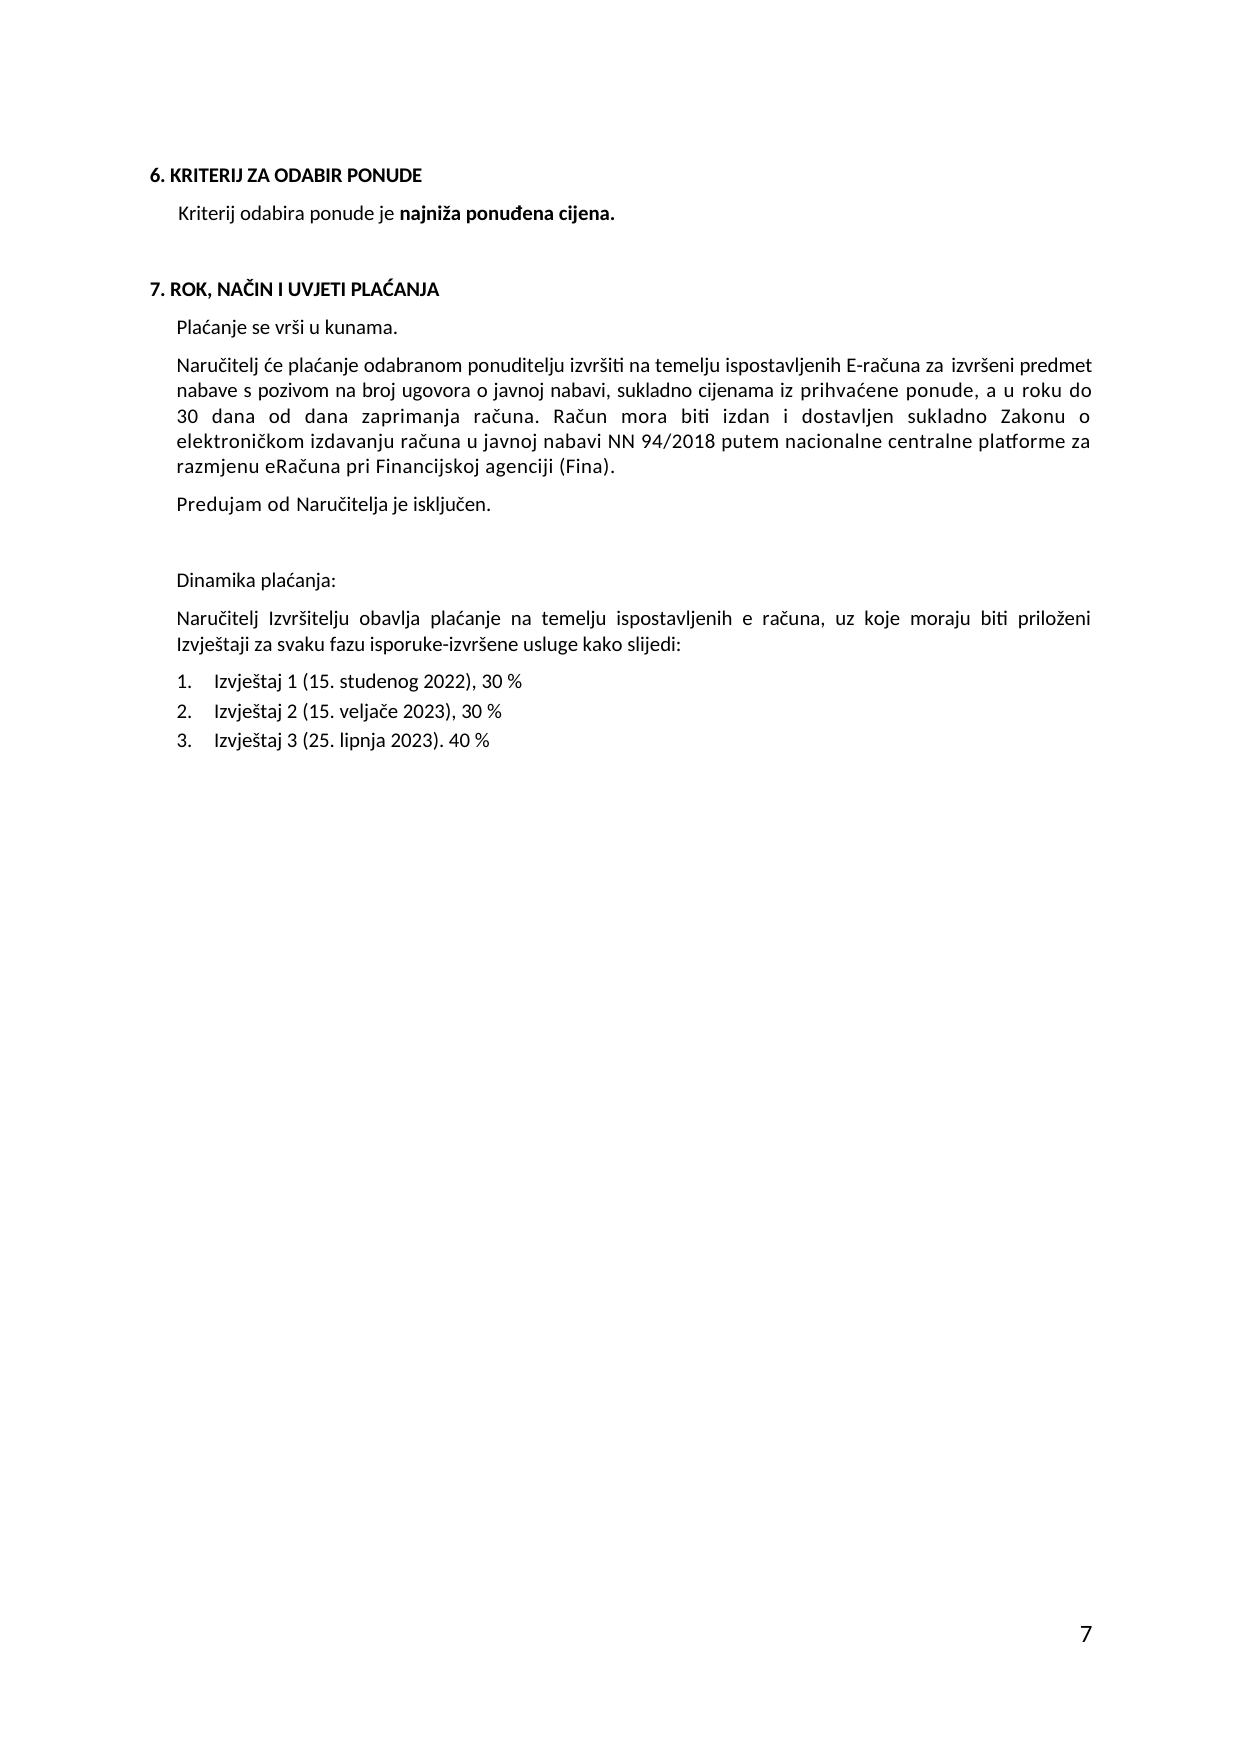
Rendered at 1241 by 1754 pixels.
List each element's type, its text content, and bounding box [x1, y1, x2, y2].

text Naručitelj Izvršitelju obavlja plaćanje na temelju ispostavljenih e računa, uz koje moraju biti priloženi Izvještaji za svaku fazu isporuke-izvršene usluge kako slijedi: [176, 605, 1092, 656]
text Predujam od Naručitelja je isključen. [176, 492, 1092, 517]
text Dinamika plaćanja: [176, 567, 1092, 593]
text 6. KRITERIJ ZA ODABIR PONUDE [149, 162, 1092, 188]
text 7. ROK, NAČIN I UVJETI PLAĆANJA [149, 276, 948, 302]
text Plaćanje se vrši u kunama. [176, 314, 1092, 339]
text Kriterij odabira ponude je najniža ponuđena cijena. [178, 200, 1092, 226]
text Naručitelj će plaćanje odabranom ponuditelju izvršiti na temelju ispostavljenih E-računa za izvršeni predmet nabave s pozivom na broj ugovora o javnoj nabavi, sukladno cijenama iz prihvaćene ponude, a u roku do 30 dana od dana zaprimanja računa. Račun mora biti izdan i dostavljen sukladno Zakonu o elektroničkom izdavanju računa u javnoj nabavi NN 94/2018 putem nacionalne centralne platforme za razmjenu eRačuna pri Financijskoj agenciji (Fina). [176, 352, 1092, 479]
list Izvještaj 2 (15. veljače 2023), 30 % [176, 698, 1092, 723]
list Izvještaj 1 (15. studenog 2022), 30 % [176, 669, 1092, 694]
list Izvještaj 3 (25. lipnja 2023). 40 % [176, 727, 1092, 752]
